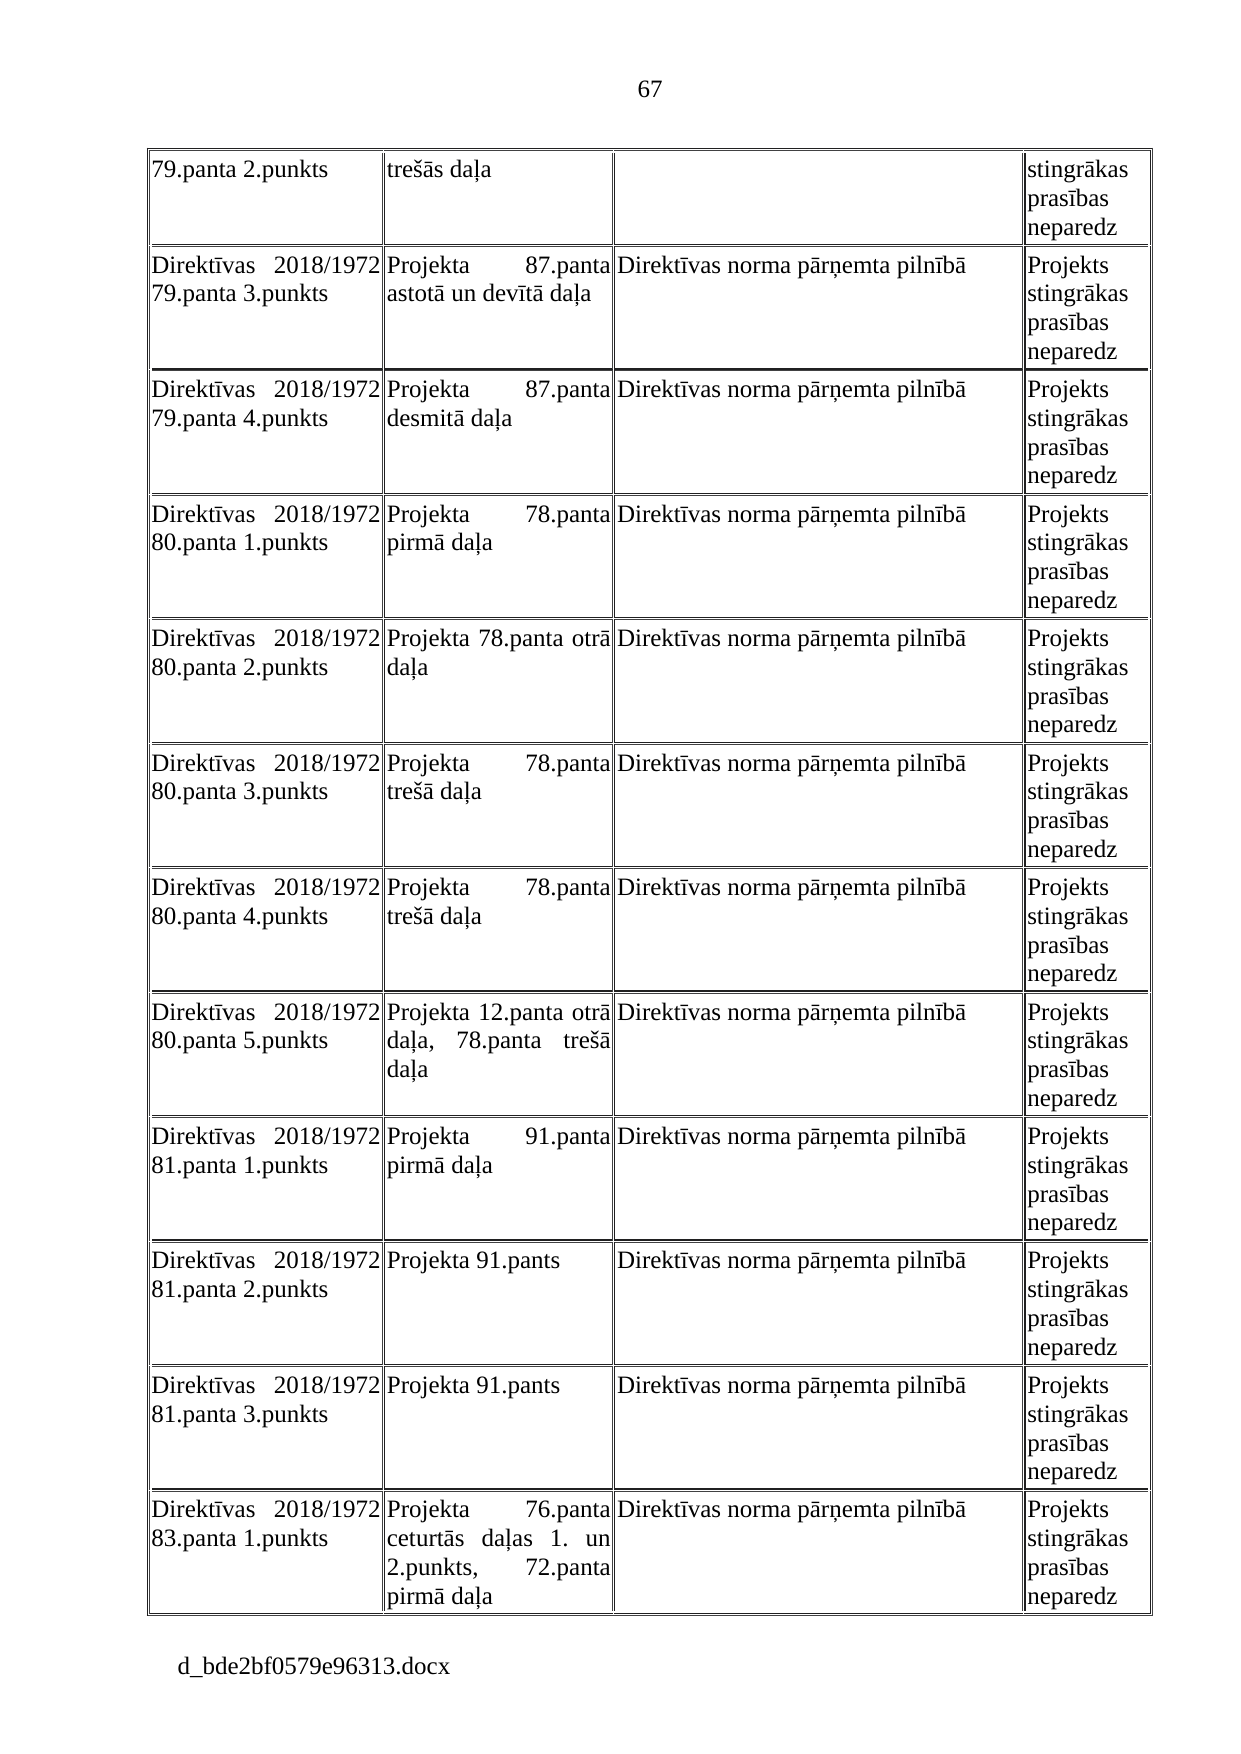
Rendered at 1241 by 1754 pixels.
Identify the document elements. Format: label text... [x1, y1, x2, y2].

table_cell Direktīvas norma pārņemta pilnībā [615, 1118, 1022, 1239]
table_cell Projekta 78.panta otrā daļa [385, 620, 612, 741]
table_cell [1024, 151, 1150, 243]
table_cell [384, 151, 614, 243]
table_cell Projekta 87.panta desmitā daļa [385, 371, 612, 492]
table_cell Direktīvas norma pārņemta pilnībā [615, 496, 1022, 617]
table_cell Projekts stingrākas prasības neparedz [1026, 493, 1150, 617]
table_cell Projekts stingrākas prasības neparedz [1026, 244, 1150, 368]
table_cell Direktīvas 2018/1972 80.panta 2.punkts [148, 617, 383, 741]
table_cell Projekts stingrākas prasības neparedz [1024, 617, 1151, 741]
table_cell Direktīvas 2018/1972 80.panta 1.punkts [150, 493, 382, 617]
table_cell Direktīvas 2018/1972 81.panta 2.punkts [150, 1239, 382, 1364]
table_cell Projekta 78.panta trešā daļa [385, 745, 612, 866]
table_cell Direktīvas 2018/1972 79.panta 4.punkts [148, 368, 382, 492]
table_cell Projekta 91.pants [385, 1367, 612, 1488]
table_cell Direktīvas norma pārņemta pilnībā [615, 620, 1022, 741]
table_cell Direktīvas 2018/1972 81.panta 3.punkts [148, 1364, 383, 1488]
table_cell Direktīvas 2018/1972 81.panta 1.punkts [148, 1115, 383, 1239]
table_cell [614, 149, 1024, 243]
table_cell Direktīvas 2018/1972 80.panta 3.punkts [150, 741, 382, 866]
table_cell Projekta 87.panta astotā un devītā daļa [385, 247, 612, 368]
table_cell Direktīvas norma pārņemta pilnībā [615, 994, 1022, 1115]
table_cell Direktīvas 2018/1972 83.panta 1.punkts [150, 1488, 383, 1613]
table_cell Projekta 78.panta pirmā daļa [385, 496, 612, 617]
table_cell Projekts stingrākas prasības neparedz [1026, 741, 1150, 866]
table_cell Projekta 78.panta trešā daļa [385, 869, 612, 990]
table_cell Direktīvas 2018/1972 80.panta 5.punkts [150, 990, 382, 1115]
table_cell Projekta 76.panta ceturtās daļas 1. un 2.punkts, 72.panta pirmā daļa [384, 1492, 614, 1613]
table_cell Direktīvas 2018/1972 80.panta 4.punkts [148, 866, 383, 990]
table_cell Direktīvas norma pārņemta pilnībā [615, 1243, 1022, 1364]
table_cell Projekts stingrākas prasības neparedz [1026, 1239, 1150, 1364]
table_cell Direktīvas norma pārņemta pilnībā [615, 869, 1022, 990]
table_cell Projekta 91.pants [385, 1243, 612, 1364]
table_cell Projekts stingrākas prasības neparedz [1024, 866, 1151, 990]
table_cell Direktīvas norma pārņemta pilnībā [615, 1367, 1022, 1488]
table_cell Projekta 12.panta otrā daļa, 78.panta trešā daļa [385, 994, 612, 1115]
table_cell Direktīvas norma pārņemta pilnībā [615, 745, 1022, 866]
table_cell Projekta 91.panta pirmā daļa [385, 1118, 612, 1239]
table_cell Direktīvas 2018/1972 79.panta 3.punkts [150, 244, 382, 368]
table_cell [614, 1488, 1024, 1613]
table_cell Projekts stingrākas prasības neparedz [1024, 1364, 1151, 1488]
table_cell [1024, 1488, 1150, 1613]
table_cell Direktīvas norma pārņemta pilnībā [615, 371, 1022, 492]
table_cell Direktīvas norma pārņemta pilnībā [615, 247, 1022, 368]
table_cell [150, 151, 383, 243]
table_cell Projekts stingrākas prasības neparedz [1026, 368, 1151, 492]
table_cell Projekts stingrākas prasības neparedz [1024, 1115, 1151, 1239]
table_cell Projekts stingrākas prasības neparedz [1026, 990, 1150, 1115]
